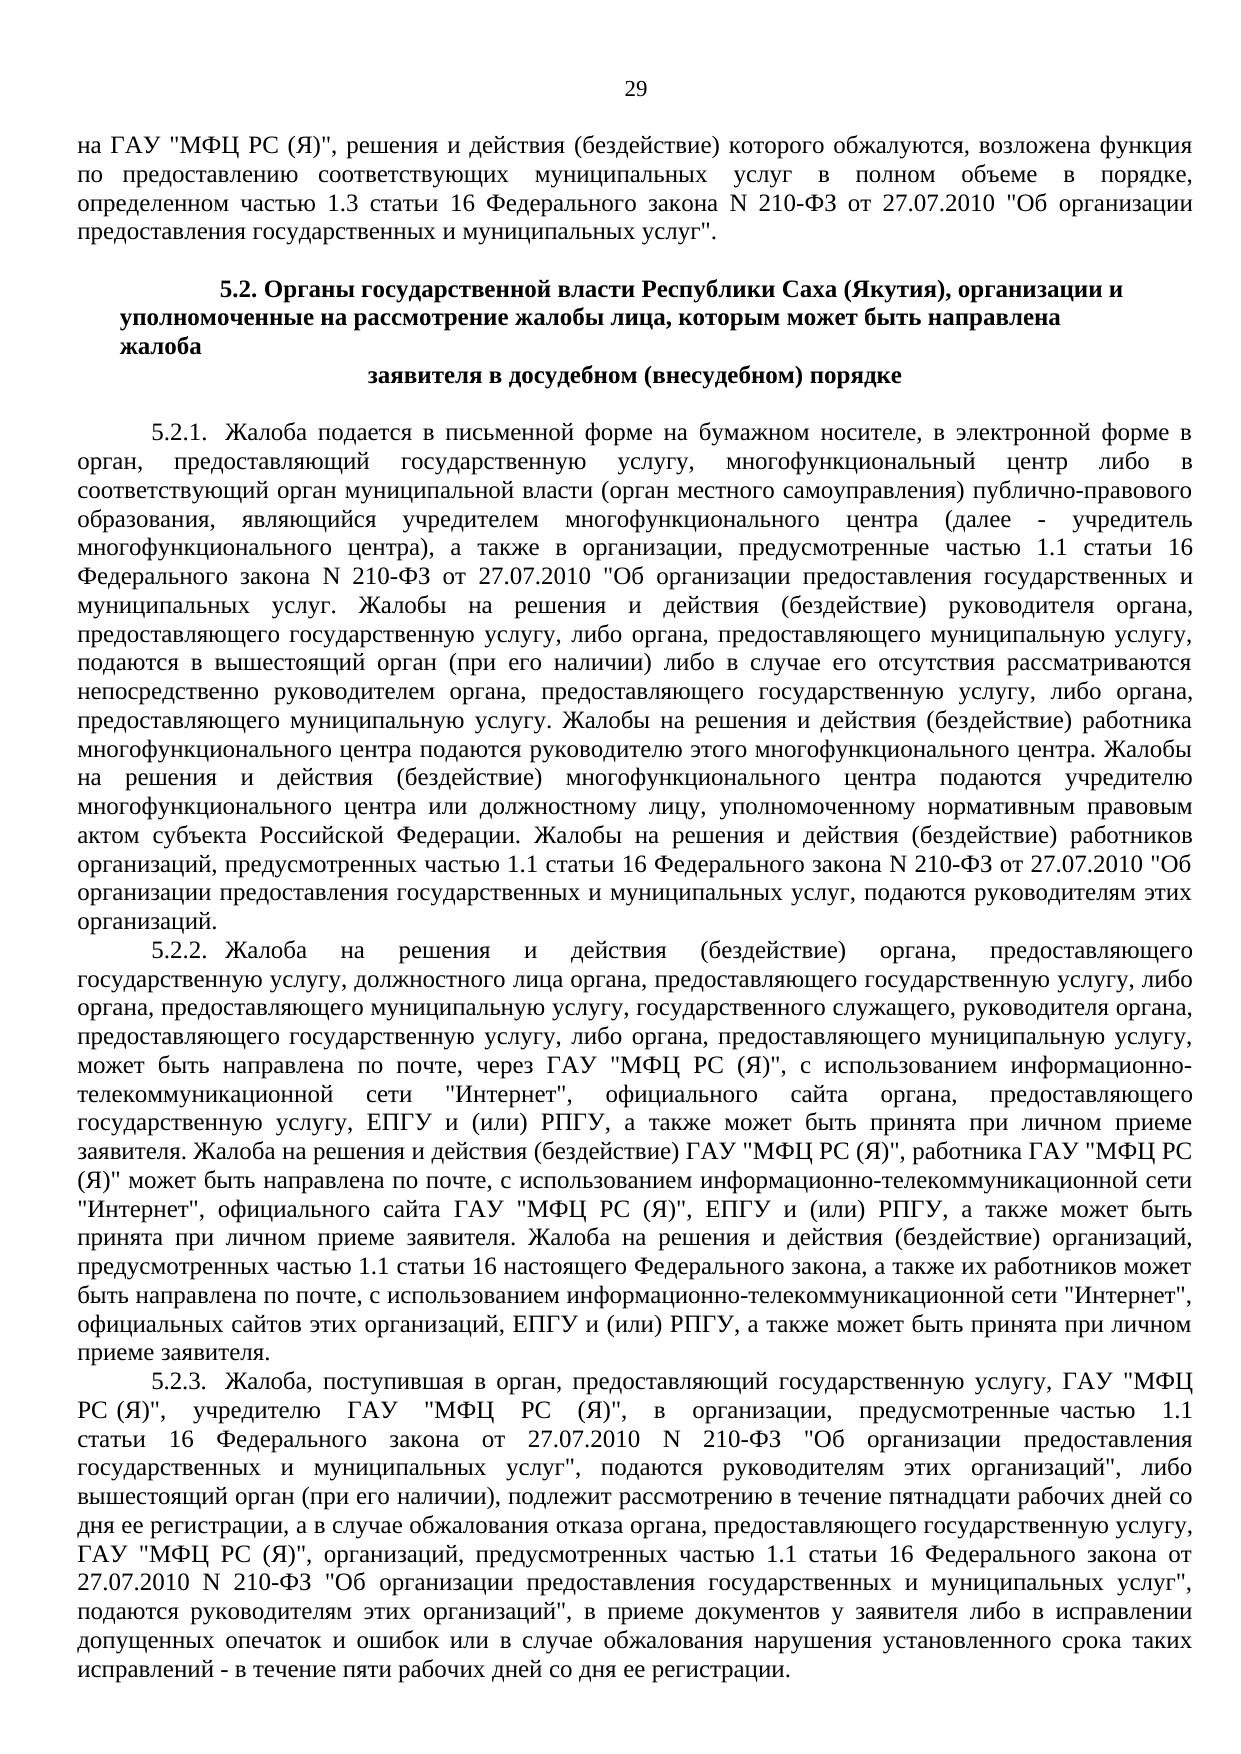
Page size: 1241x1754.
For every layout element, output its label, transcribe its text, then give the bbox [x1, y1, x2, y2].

list Жалоба на решения и действия (бездействие) органа, предоставляющего государственную услугу, должностного лица органа, предоставляющего государственную услугу, либо органа, предоставляющего муниципальную услугу, государственного служащего, руководителя органа, предоставляющего государственную услугу, либо органа, предоставляющего муниципальную услугу, может быть направлена по почте, через ГАУ "МФЦ РС (Я)", с использованием информационно- телекоммуникационной сети "Интернет", официального сайта органа, предоставляющего государственную услугу, ЕПГУ и (или) РПГУ, а также может быть принята при личном приеме заявителя. Жалоба на решения и действия (бездействие) ГАУ "МФЦ РС (Я)", работника ГАУ "МФЦ РС (Я)" может быть направлена по почте, с использованием информационно-телекоммуникационной сети "Интернет", официального сайта ГАУ "МФЦ РС (Я)", ЕПГУ и (или) РПГУ, а также может быть принята при личном приеме заявителя. Жалоба на решения и действия (бездействие) организаций, предусмотренных частью 1.1 статьи 16 настоящего Федерального закона, а также их работников может быть направлена по почте, с использованием информационно-телекоммуникационной сети "Интернет", официальных сайтов этих организаций, ЕПГУ и (или) РПГУ, а также может быть принята при личном приеме заявителя. [77, 935, 1193, 1366]
list Жалоба, поступившая в орган, предоставляющий государственную услугу, ГАУ "МФЦ РС (Я)", учредителю ГАУ "МФЦ РС (Я)", в организации, предусмотренные частью 1.1 статьи 16 Федерального закона от 27.07.2010 N 210-ФЗ "Об организации предоставления государственных и муниципальных услуг", подаются руководителям этих организаций", либо вышестоящий орган (при его наличии), подлежит рассмотрению в течение пятнадцати рабочих дней со дня ее регистрации, а в случае обжалования отказа органа, предоставляющего государственную услугу, ГАУ "МФЦ РС (Я)", организаций, предусмотренных частью 1.1 статьи 16 Федерального закона от 27.07.2010 N 210-ФЗ "Об организации предоставления государственных и муниципальных услуг", подаются руководителям этих организаций", в приеме документов у заявителя либо в исправлении допущенных опечаток и ошибок или в случае обжалования нарушения установленного срока таких исправлений - в течение пяти рабочих дней со дня ее регистрации. [77, 1366, 1193, 1682]
text заявителя в досудебном (внесудебном) порядке [368, 360, 1205, 389]
text на ГАУ "МФЦ РС (Я)", решения и действия (бездействие) которого обжалуются, возложена функция по предоставлению соответствующих муниципальных услуг в полном объеме в порядке, определенном частью 1.3 статьи 16 Федерального закона N 210-ФЗ от 27.07.2010 "Об организации предоставления государственных и муниципальных услуг". [77, 130, 1193, 245]
subtitle Органы государственной власти Республики Саха (Якутия), организации и уполномоченные на рассмотрение жалобы лица, которым может быть направлена жалоба [119, 275, 1149, 359]
list Жалоба подается в письменной форме на бумажном носителе, в электронной форме в орган, предоставляющий государственную услугу, многофункциональный центр либо в соответствующий орган муниципальной власти (орган местного самоуправления) публично-правового образования, являющийся учредителем многофункционального центра (далее - учредитель многофункционального центра), а также в организации, предусмотренные частью 1.1 статьи 16 Федерального закона N 210-ФЗ от 27.07.2010 "Об организации предоставления государственных и муниципальных услуг. Жалобы на решения и действия (бездействие) руководителя органа, предоставляющего государственную услугу, либо органа, предоставляющего муниципальную услугу, подаются в вышестоящий орган (при его наличии) либо в случае его отсутствия рассматриваются непосредственно руководителем органа, предоставляющего государственную услугу, либо органа, предоставляющего муниципальную услугу. Жалобы на решения и действия (бездействие) работника многофункционального центра подаются руководителю этого многофункционального центра. Жалобы на решения и действия (бездействие) многофункционального центра подаются учредителю многофункционального центра или должностному лицу, уполномоченному нормативным правовым актом субъекта Российской Федерации. Жалобы на решения и действия (бездействие) работников организаций, предусмотренных частью 1.1 статьи 16 Федерального закона N 210-ФЗ от 27.07.2010 "Об организации предоставления государственных и муниципальных услуг, подаются руководителям этих организаций. [77, 417, 1193, 935]
